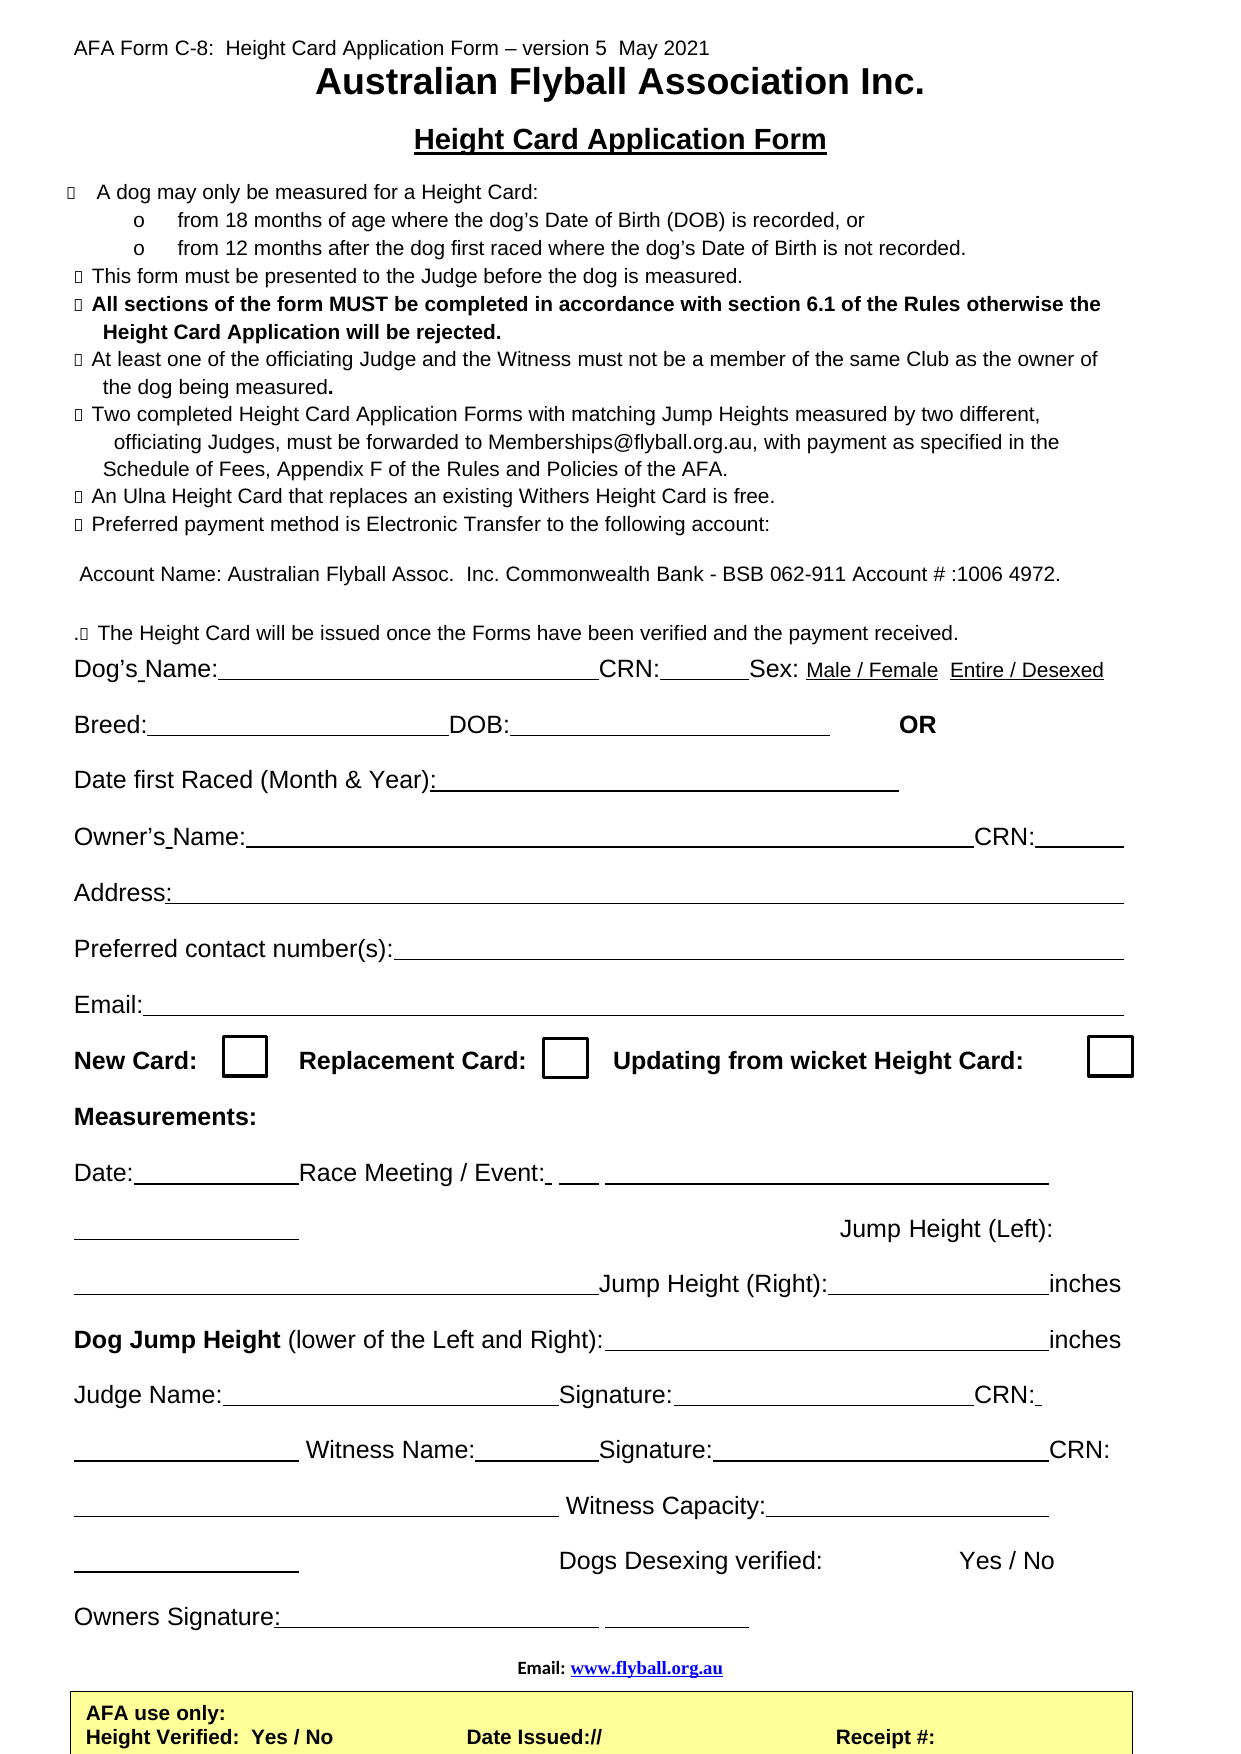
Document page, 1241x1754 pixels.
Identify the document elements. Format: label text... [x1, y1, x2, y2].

list from 18 months of age where the dog’s Date of Birth (DOB) is recorded, or [133, 208, 1165, 234]
text Account Name: Australian Flyball Assoc. Inc. Commonwealth Bank - BSB 062-911 Account # :1006 4972. [73, 562, 1165, 586]
text Height Card Application Form [313, 122, 927, 156]
text . The Height Card will be issued once the Forms have been verified and the payment received. [73, 621, 1165, 645]
subtitle Breed: DOB: OR [74, 710, 1165, 738]
text  A dog may only be measured for a Height Card: [66, 180, 1165, 204]
text  At least one of the officiating Judge and the Witness must not be a member of the same Club as the owner of the dog being measured. [73, 347, 1126, 399]
text  This form must be presented to the Judge before the dog is measured. [73, 263, 1165, 288]
list from 12 months after the dog first raced where the dog’s Date of Birth is not recorded. [133, 235, 1165, 261]
text Dog’s Name: CRN: Sex: Male / Female Entire / Desexed [74, 654, 1165, 683]
text  All sections of the form MUST be completed in accordance with section 6.1 of the Rules otherwise the Height Card Application will be rejected. [73, 291, 1126, 343]
text AFA Form C-8: Height Card Application Form – version 5 May 2021 [74, 36, 1165, 60]
text  An Ulna Height Card that replaces an existing Withers Height Card is free. [73, 485, 1165, 509]
text  Two completed Height Card Application Forms with matching Jump Heights measured by two different, [73, 402, 1165, 426]
subtitle Date: Race Meeting / Event: Jump Height (Left): Jump Height (Right): inches Dog Jump Height (lower of the Left and Right): inches Judge Name: Signature: CRN: Witness Name: Signature: CRN: Witness Capacity: Dogs Desexing verified: Yes / No Owners Signature: [74, 1158, 1130, 1630]
text officiating Judges, must be forwarded to Memberships@flyball.org.au, with payment as specified in the Schedule of Fees, Appendix F of the Rules and Policies of the AFA. [103, 430, 1150, 481]
text Email: www.flyball.org.au [313, 1657, 927, 1679]
text  Preferred payment method is Electronic Transfer to the following account: [73, 512, 1165, 537]
title Australian Flyball Association Inc. [313, 60, 927, 103]
text Date first Raced (Month & Year): Owner’s Name: CRN: Address: Preferred contact number(s): Email: New Card: Replacement Card: Updating from wicket Height Card: Measurements: [74, 765, 1130, 1130]
